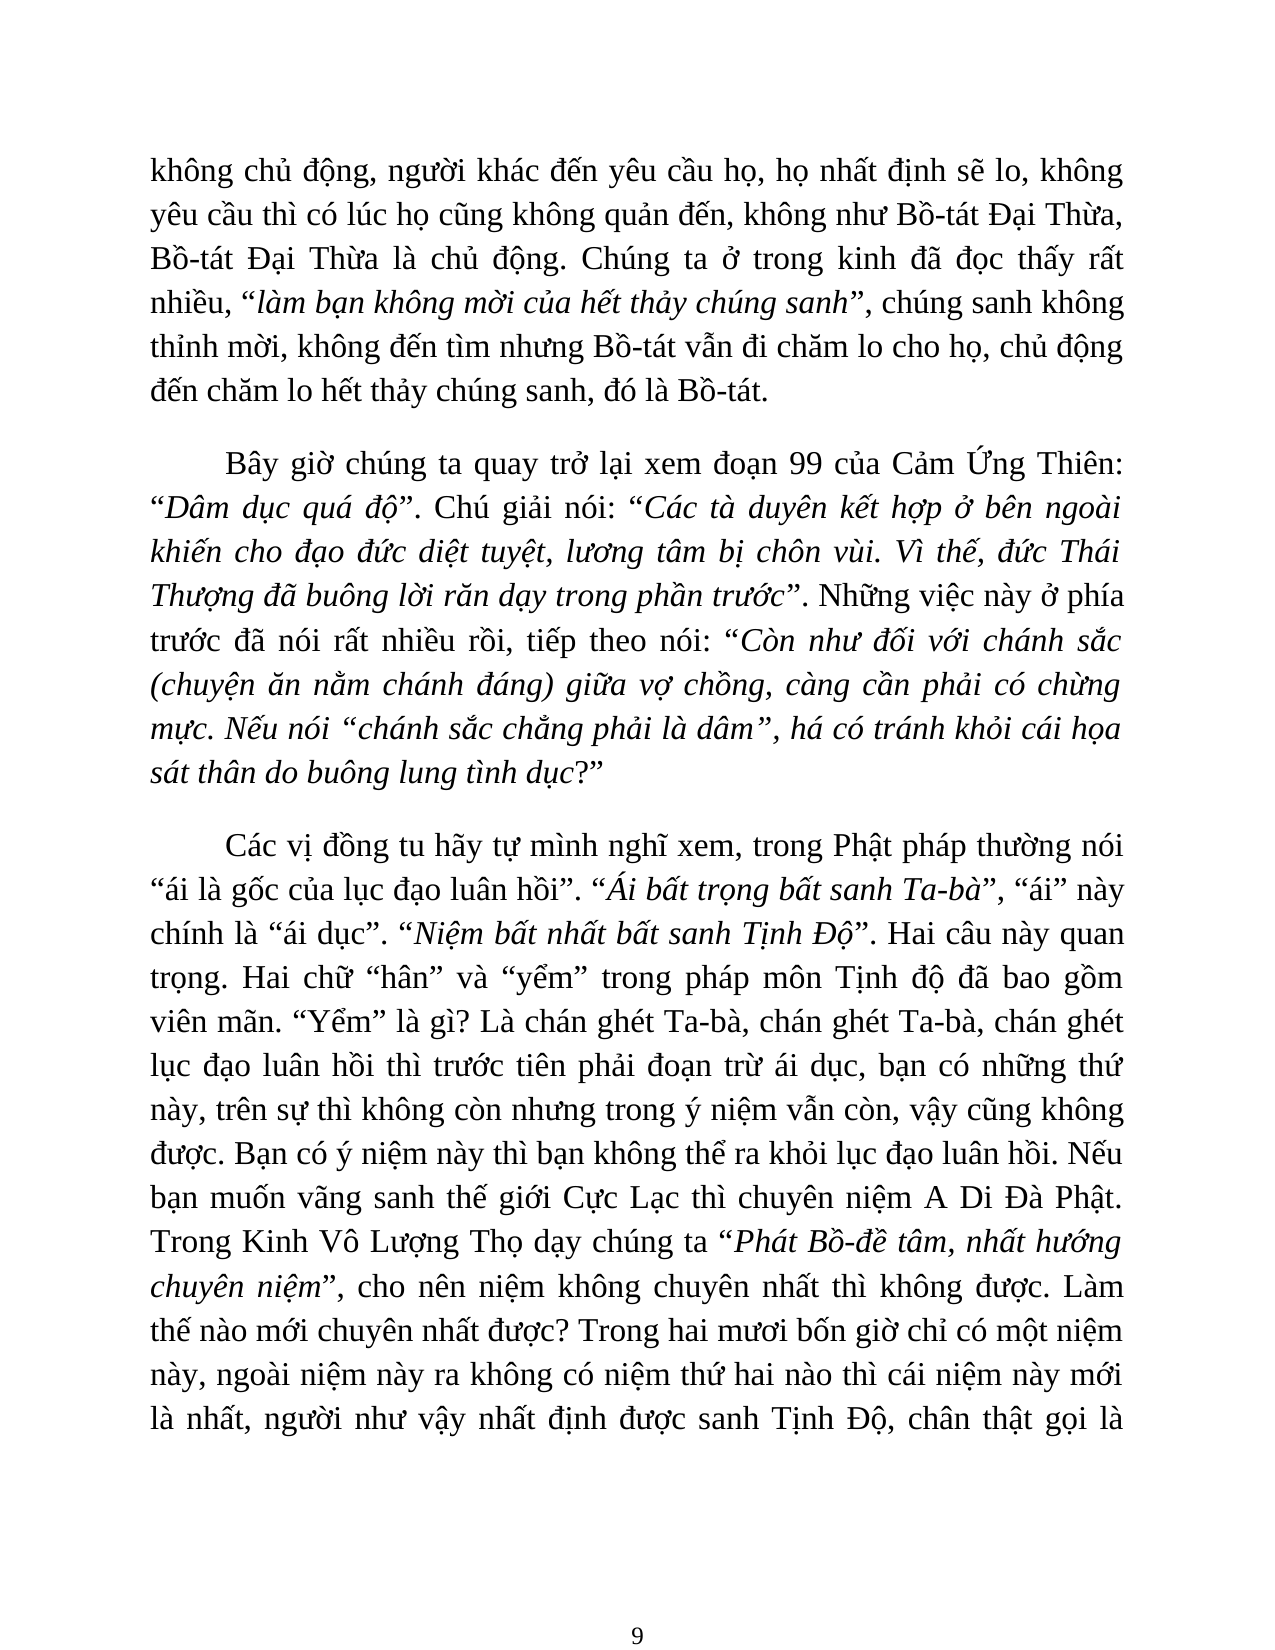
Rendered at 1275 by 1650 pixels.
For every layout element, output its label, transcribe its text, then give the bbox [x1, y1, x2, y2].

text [150, 150, 1125, 409]
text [150, 825, 1125, 1436]
text Bây giờ chúng ta quay trở lại xem đoạn 99 của Cảm Ứng Thiên: “Dâm dục quá độ”. Chú giải nói: “Các tà duyên kết hợp ở bên ngoài khiến cho đạo đức diệt tuyệt, lương tâm bị chôn vùi. Vì thế, đức Thái Thượng đã buông lời răn dạy trong phần trước”. Những việc này ở phía trước đã nói rất nhiều rồi, tiếp theo nói: “Còn như đối với chánh sắc (chuyện ăn nằm chánh đáng) giữa vợ chồng, càng cần phải có chừng mực. Nếu nói “chánh sắc chẳng phải là dâm”, há có tránh khỏi cái họa sát thân do buông lung tình dục?” [150, 443, 1125, 790]
